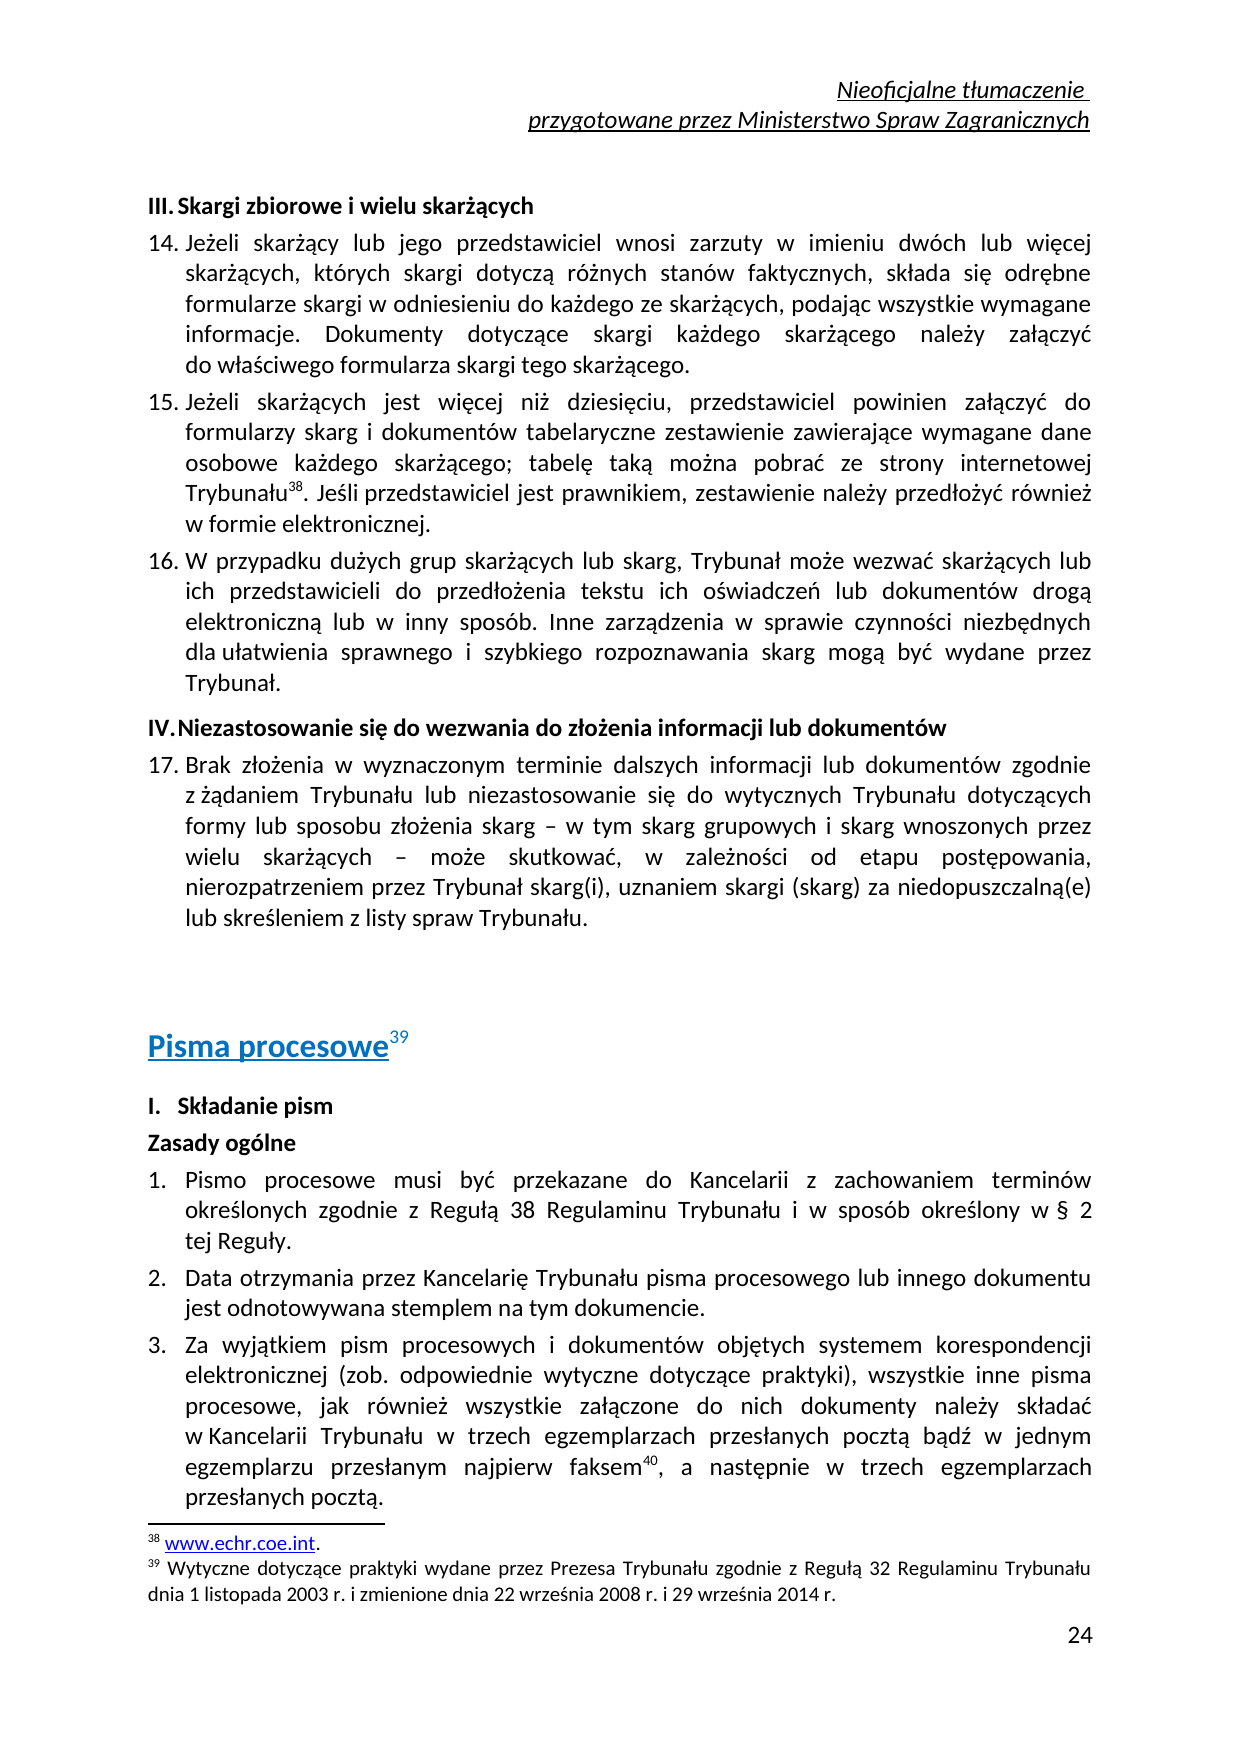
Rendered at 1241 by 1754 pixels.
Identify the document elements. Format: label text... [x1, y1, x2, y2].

text Pisma procesowe [148, 1024, 1093, 1065]
list W przypadku dużych grup skarżących lub skarg, Trybunał może wezwać skarżących lub ich przedstawicieli do przedłożenia tekstu ich oświadczeń lub dokumentów drogą elektroniczną lub w inny sposób. Inne zarządzenia w sprawie czynności niezbędnych dla ułatwienia sprawnego i szybkiego rozpoznawania skarg mogą być wydane przez Trybunał. [148, 545, 1093, 697]
subtitle Niezastosowanie się do wezwania do złożenia informacji lub dokumentów [148, 712, 1093, 743]
list Brak złożenia w wyznaczonym terminie dalszych informacji lub dokumentów zgodnie z żądaniem Trybunału lub niezastosowanie się do wytycznych Trybunału dotyczących formy lub sposobu złożenia skarg – w tym skarg grupowych i skarg wnoszonych przez wielu skarżących – może skutkować, w zależności od etapu postępowania, nierozpatrzeniem przez Trybunał skarg(i), uznaniem skargi (skarg) za niedopuszczalną(e) lub skreśleniem z listy spraw Trybunału. [148, 749, 1093, 932]
subtitle Skargi zbiorowe i wielu skarżących [148, 190, 1093, 221]
text Zasady ogólne [148, 1127, 1093, 1158]
list Jeżeli skarżących jest więcej niż dziesięciu, przedstawiciel powinien załączyć do formularzy skarg i dokumentów tabelaryczne zestawienie zawierające wymagane dane osobowe każdego skarżącego; tabelę taką można pobrać ze strony internetowej Trybunału. Jeśli przedstawiciel jest prawnikiem, zestawienie należy przedłożyć również w formie elektronicznej. [148, 386, 1093, 538]
list Jeżeli skarżący lub jego przedstawiciel wnosi zarzuty w imieniu dwóch lub więcej skarżących, których skargi dotyczą różnych stanów faktycznych, składa się odrębne formularze skargi w odniesieniu do każdego ze skarżących, podając wszystkie wymagane informacje. Dokumenty dotyczące skargi każdego skarżącego należy załączyć do właściwego formularza skargi tego skarżącego. [148, 227, 1093, 380]
subtitle Składanie pism [148, 1090, 1093, 1121]
list Pismo procesowe musi być przekazane do Kancelarii z zachowaniem terminów określonych zgodnie z Regułą 38 Regulaminu Trybunału i w sposób określony w § 2 tej Reguły. [148, 1164, 1093, 1255]
list Data otrzymania przez Kancelarię Trybunału pisma procesowego lub innego dokumentu jest odnotowywana stemplem na tym dokumencie. [148, 1262, 1093, 1323]
list Za wyjątkiem pism procesowych i dokumentów objętych systemem korespondencji elektronicznej (zob. odpowiednie wytyczne dotyczące praktyki), wszystkie inne pisma procesowe, jak również wszystkie załączone do nich dokumenty należy składać w Kancelarii Trybunału w trzech egzemplarzach przesłanych pocztą bądź w jednym egzemplarzu przesłanym najpierw faksem, a następnie w trzech egzemplarzach przesłanych pocztą. [148, 1329, 1093, 1512]
